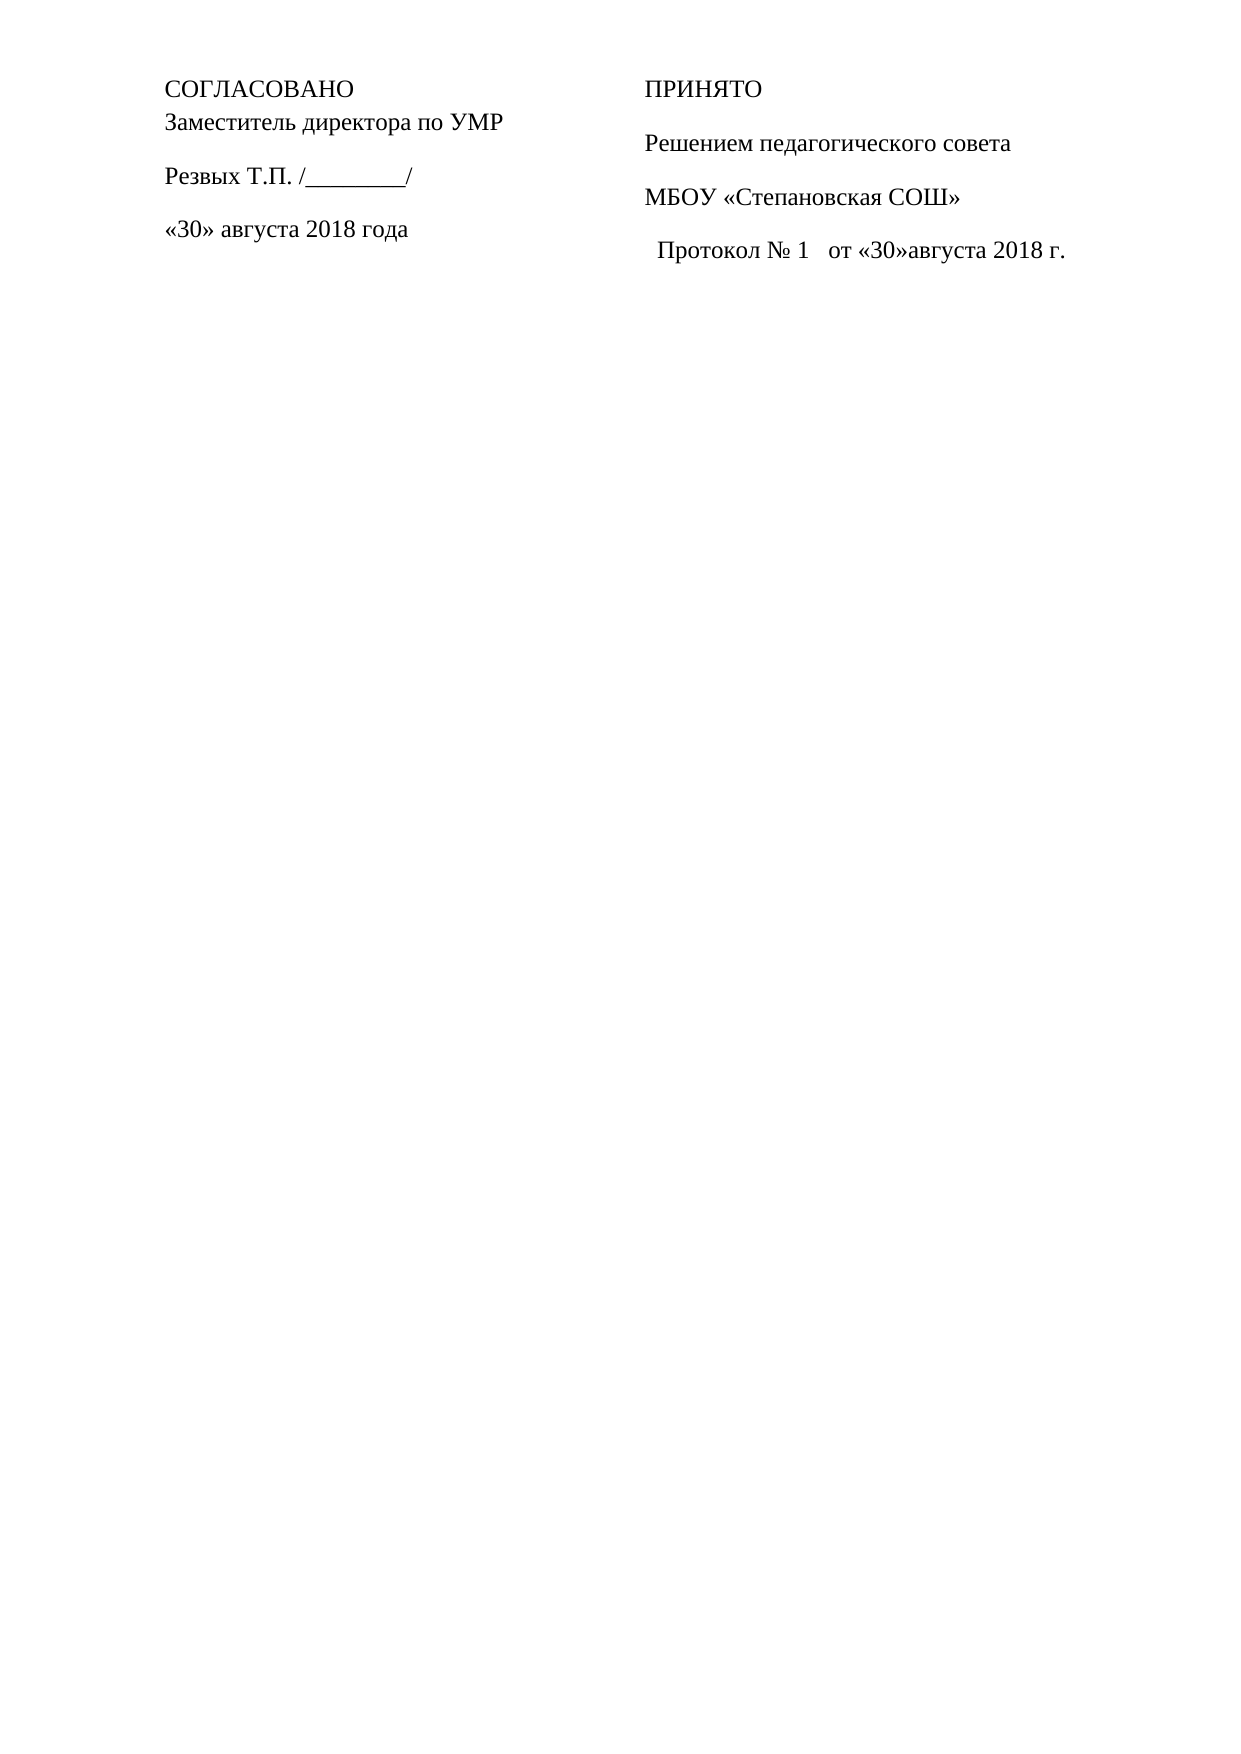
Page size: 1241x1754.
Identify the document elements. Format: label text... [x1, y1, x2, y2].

table_header СОГЛАСОВАНО Заместитель директора по УМР Резвых Т.П. /________/ «30» августа 2018 года [153, 74, 633, 289]
table_header ПРИНЯТО Решением педагогического совета МБОУ «Степановская СОШ» Протокол № 1 от «30»августа 2018 г. [633, 74, 1146, 289]
